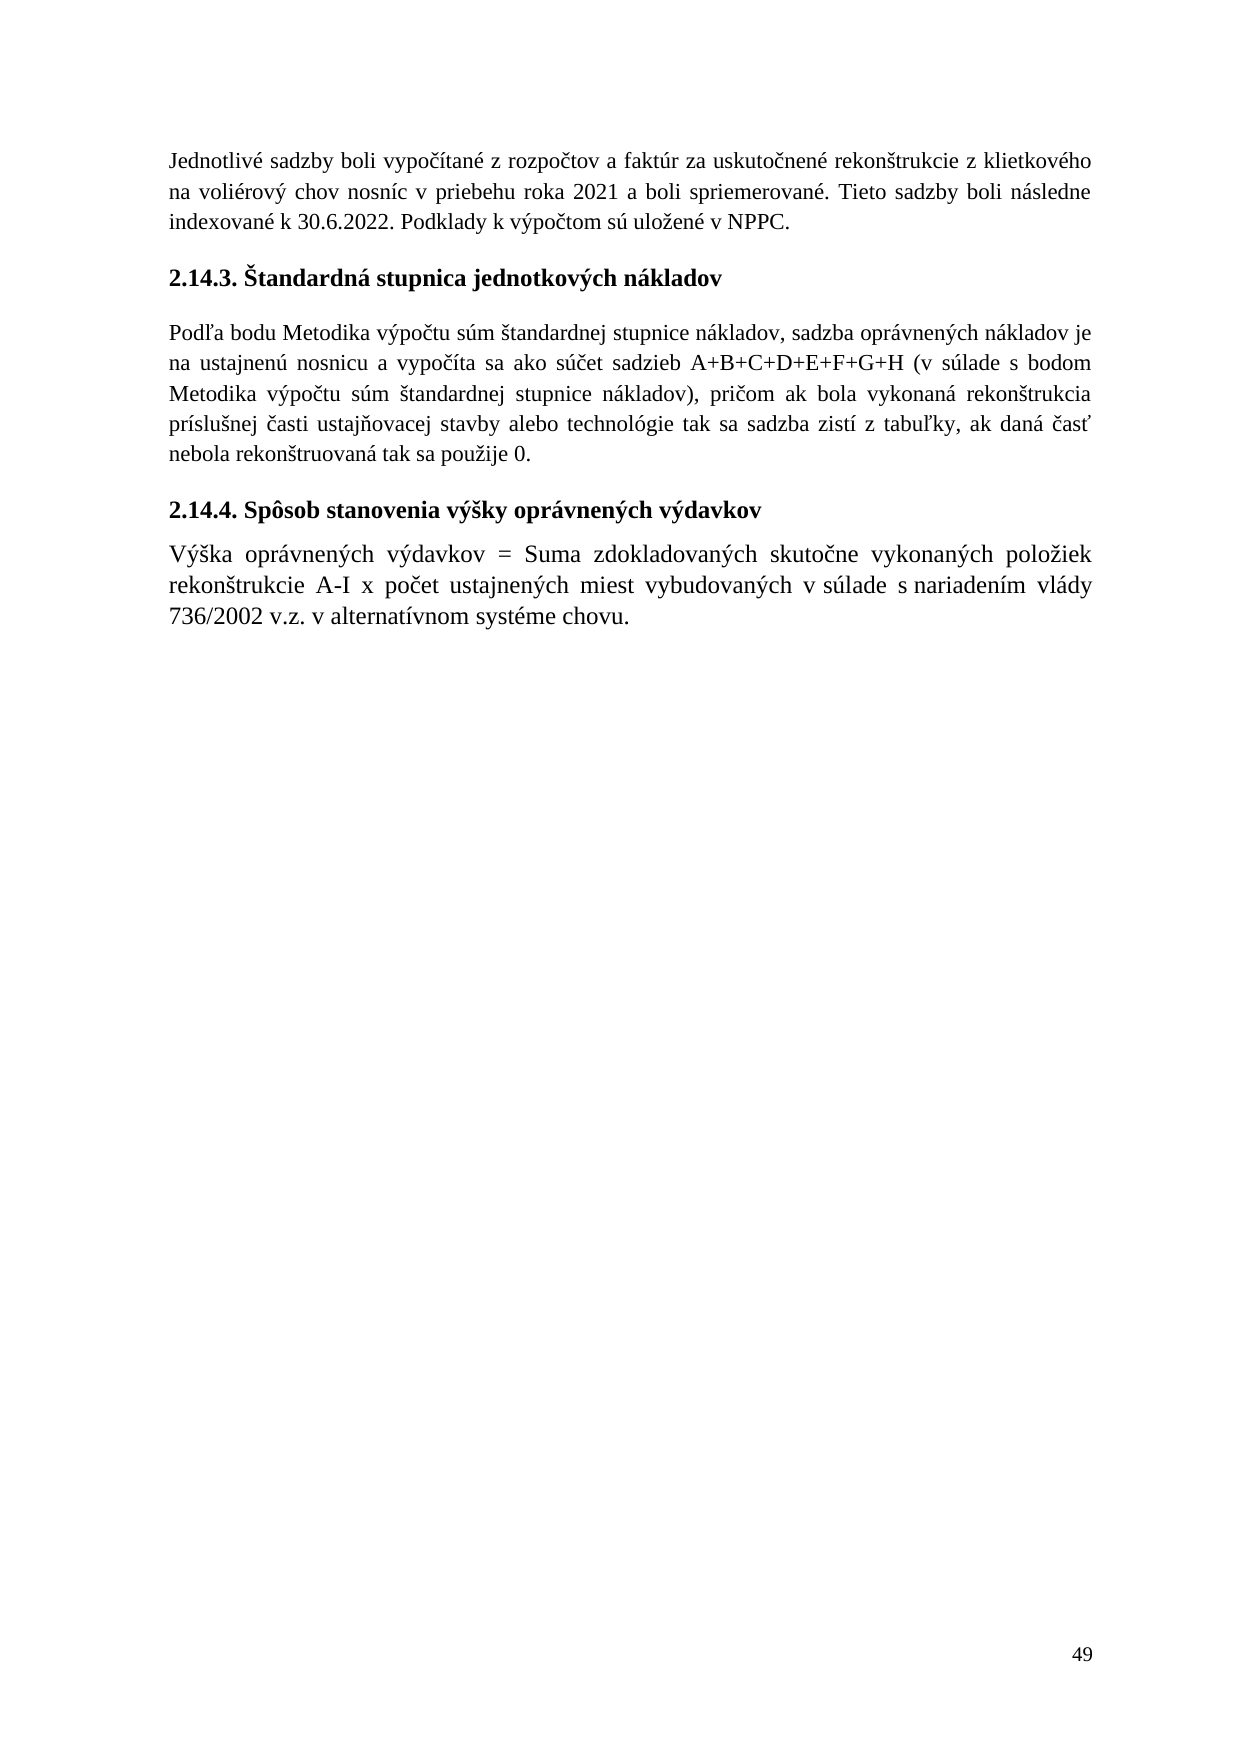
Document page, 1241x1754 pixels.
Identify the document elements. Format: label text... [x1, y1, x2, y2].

text Výška oprávnených výdavkov = Suma zdokladovaných skutočne vykonaných položiek rekonštrukcie A-I x počet ustajnených miest vybudovaných v súlade s nariadením vlády 736/2002 v.z. v alternatívnom systéme chovu. [169, 539, 1093, 630]
text Jednotlivé sadzby boli vypočítané z rozpočtov a faktúr za uskutočnené rekonštrukcie z klietkového na voliérový chov nosníc v priebehu roka 2021 a boli spriemerované. Tieto sadzby boli následne indexované k 30.6.2022. Podklady k výpočtom sú uložené v NPPC. [169, 148, 1093, 234]
subtitle Spôsob stanovenia výšky oprávnených výdavkov [169, 495, 1093, 524]
subtitle Štandardná stupnica jednotkových nákladov [169, 263, 1093, 292]
text Podľa bodu Metodika výpočtu súm štandardnej stupnice nákladov, sadzba oprávnených nákladov je na ustajnenú nosnicu a vypočíta sa ako súčet sadzieb A+B+C+D+E+F+G+H (v súlade s bodom Metodika výpočtu súm štandardnej stupnice nákladov), pričom ak bola vykonaná rekonštrukcia príslušnej časti ustajňovacej stavby alebo technológie tak sa sadzba zistí z tabuľky, ak daná časť nebola rekonštruovaná tak sa použije 0. [169, 319, 1093, 466]
